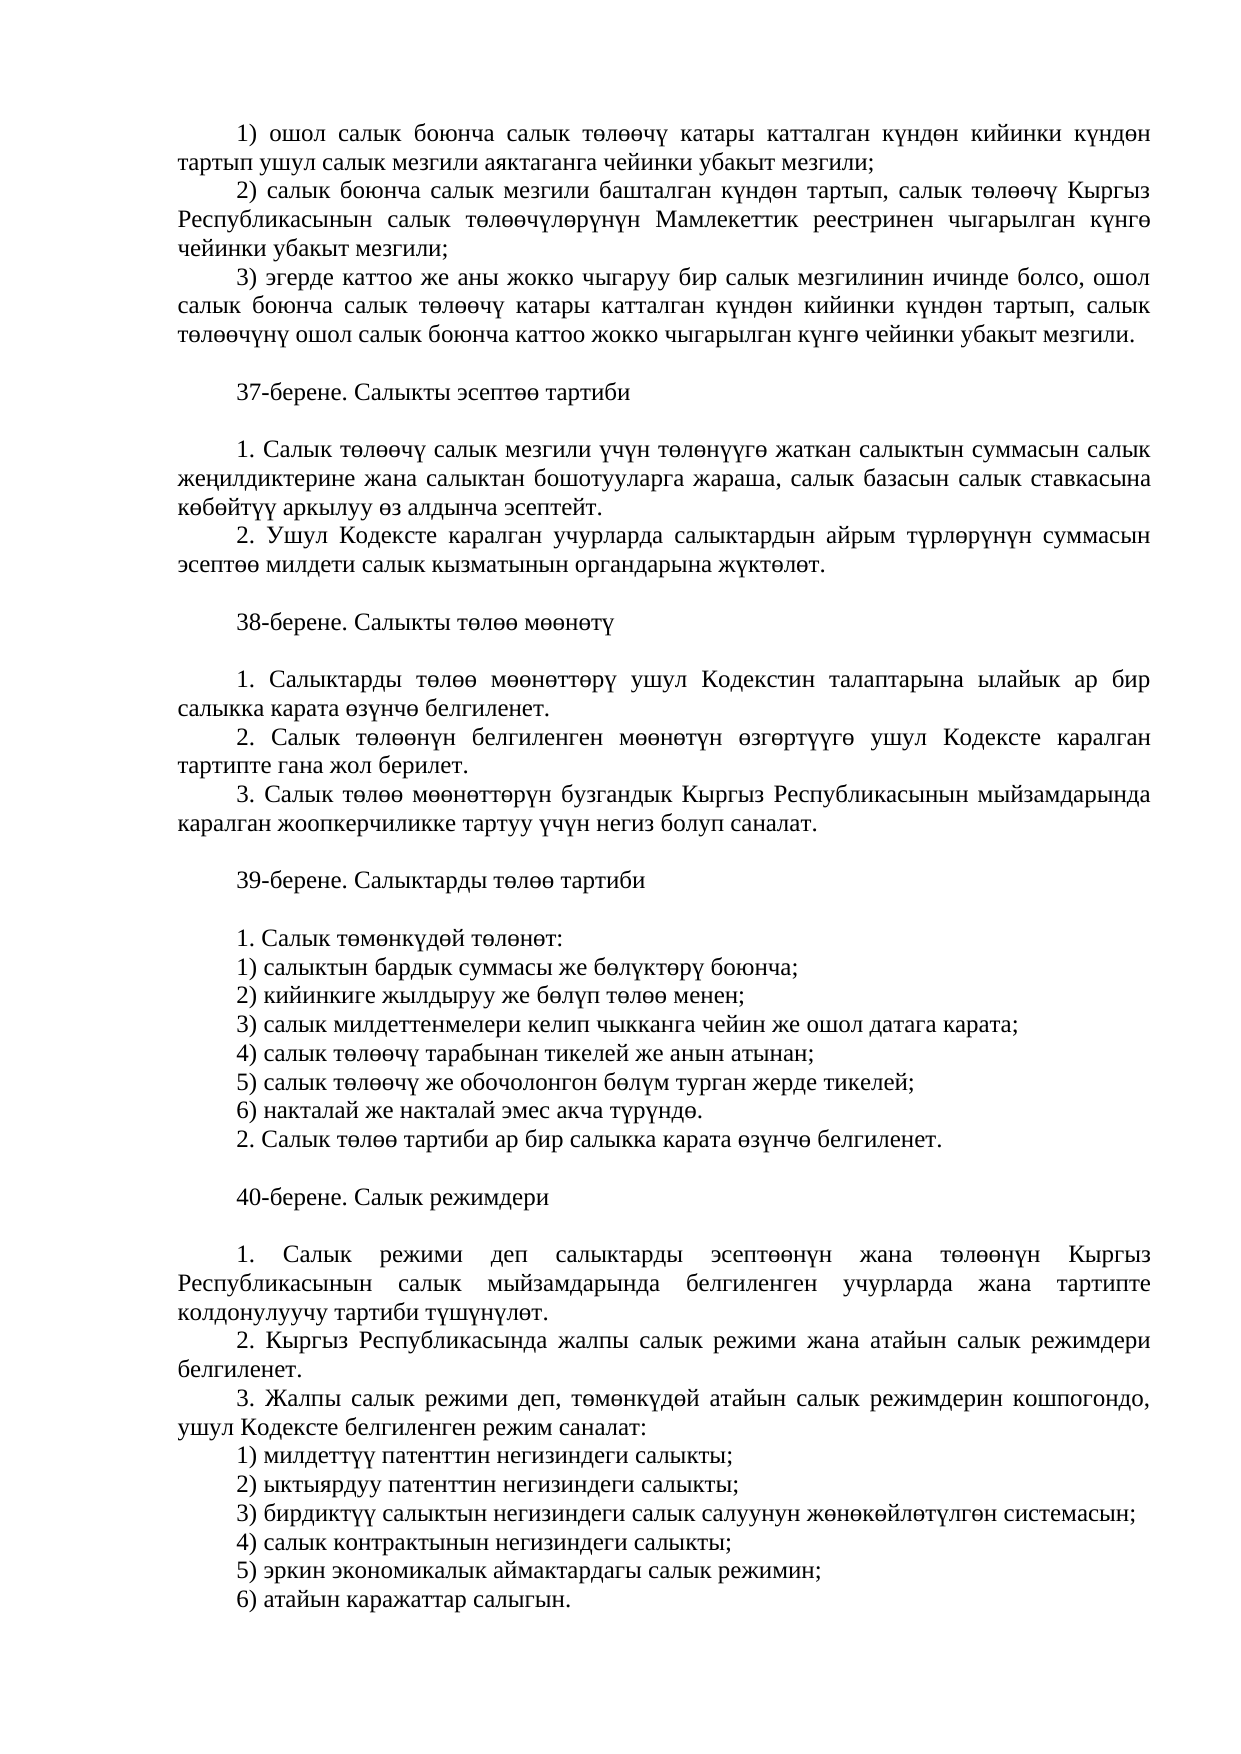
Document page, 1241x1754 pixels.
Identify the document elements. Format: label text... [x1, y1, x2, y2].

text 3. Жалпы салык режими деп, төмөнкүдөй атайын салык режимдерин кошпогондо, ушул Кодексте белгиленген режим саналат: [177, 1383, 1152, 1441]
text 2. Кыргыз Республикасында жалпы салык режими жана атайын салык режимдери белгиленет. [177, 1326, 1152, 1383]
text 1) салыктын бардык суммасы же бөлүктөрү боюнча; [177, 952, 1152, 981]
text 5) эркин экономикалык аймактардагы салык режимин; [177, 1556, 1152, 1584]
text 4) салык контрактынын негизиндеги салыкты; [177, 1527, 1152, 1556]
text 6) атайын каражаттар салыгын. [177, 1584, 1152, 1613]
text 1) ошол салык боюнча салык төлөөчү катары катталган күндөн кийинки күндөн тартып ушул салык мезгили аяктаганга чейинки убакыт мезгили; [177, 118, 1152, 176]
text 37-берене. Салыкты эсептөө тартиби [177, 377, 1152, 406]
text 2. Ушул Кодексте каралган учурларда салыктардын айрым түрлөрүнүн суммасын эсептөө милдети салык кызматынын органдарына жүктөлөт. [177, 521, 1152, 578]
text 3. Салык төлөө мөөнөттөрүн бузгандык Кыргыз Республикасынын мыйзамдарында каралган жоопкерчиликке тартуу үчүн негиз болуп саналат. [177, 779, 1152, 837]
text 3) эгерде каттоо же аны жокко чыгаруу бир салык мезгилинин ичинде болсо, ошол салык боюнча салык төлөөчү катары катталган күндөн кийинки күндөн тартып, салык төлөөчүнү ошол салык боюнча каттоо жокко чыгарылган күнгө чейинки убакыт мезгили. [177, 262, 1152, 348]
text 39-берене. Салыктарды төлөө тартиби [177, 866, 1152, 894]
text 40-берене. Салык режимдери [177, 1182, 1152, 1211]
text 2. Салык төлөөнүн белгиленген мөөнөтүн өзгөртүүгө ушул Кодексте каралган тартипте гана жол берилет. [177, 722, 1152, 779]
text 2) кийинкиге жылдыруу же бөлүп төлөө менен; [177, 981, 1152, 1009]
text 6) накталай же накталай эмес акча түрүндө. [177, 1096, 1152, 1124]
text 5) салык төлөөчү же обочолонгон бөлүм турган жерде тикелей; [177, 1067, 1152, 1096]
text 2) ыктыярдуу патенттин негизиндеги салыкты; [177, 1469, 1152, 1498]
text 3) салык милдеттенмелери келип чыкканга чейин же ошол датага карата; [177, 1009, 1152, 1038]
text 1. Салык төлөөчү салык мезгили үчүн төлөнүүгө жаткан салыктын суммасын салык жеңилдиктерине жана салыктан бошотууларга жараша, салык базасын салык ставкасына көбөйтүү аркылуу өз алдынча эсептейт. [177, 434, 1152, 521]
text 1) милдеттүү патенттин негизиндеги салыкты; [177, 1441, 1152, 1469]
text 2) салык боюнча салык мезгили башталган күндөн тартып, салык төлөөчү Кыргыз Республикасынын салык төлөөчүлөрүнүн Мамлекеттик реестринен чыгарылган күнгө чейинки убакыт мезгили; [177, 176, 1152, 262]
text 1. Салыктарды төлөө мөөнөттөрү ушул Кодекстин талаптарына ылайык ар бир салыкка карата өзүнчө белгиленет. [177, 664, 1152, 722]
text 1. Салык төмөнкүдөй төлөнөт: [177, 923, 1152, 952]
text 38-берене. Салыкты төлөө мөөнөтү [177, 607, 1152, 636]
text 4) салык төлөөчү тарабынан тикелей же анын атынан; [177, 1038, 1152, 1067]
text 2. Салык төлөө тартиби ар бир салыкка карата өзүнчө белгиленет. [177, 1124, 1152, 1153]
text 1. Салык режими деп салыктарды эсептөөнүн жана төлөөнүн Кыргыз Республикасынын салык мыйзамдарында белгиленген учурларда жана тартипте колдонулуучу тартиби түшүнүлөт. [177, 1239, 1152, 1326]
text 3) бирдиктүү салыктын негизиндеги салык салуунун жөнөкөйлөтүлгөн системасын; [177, 1498, 1152, 1527]
